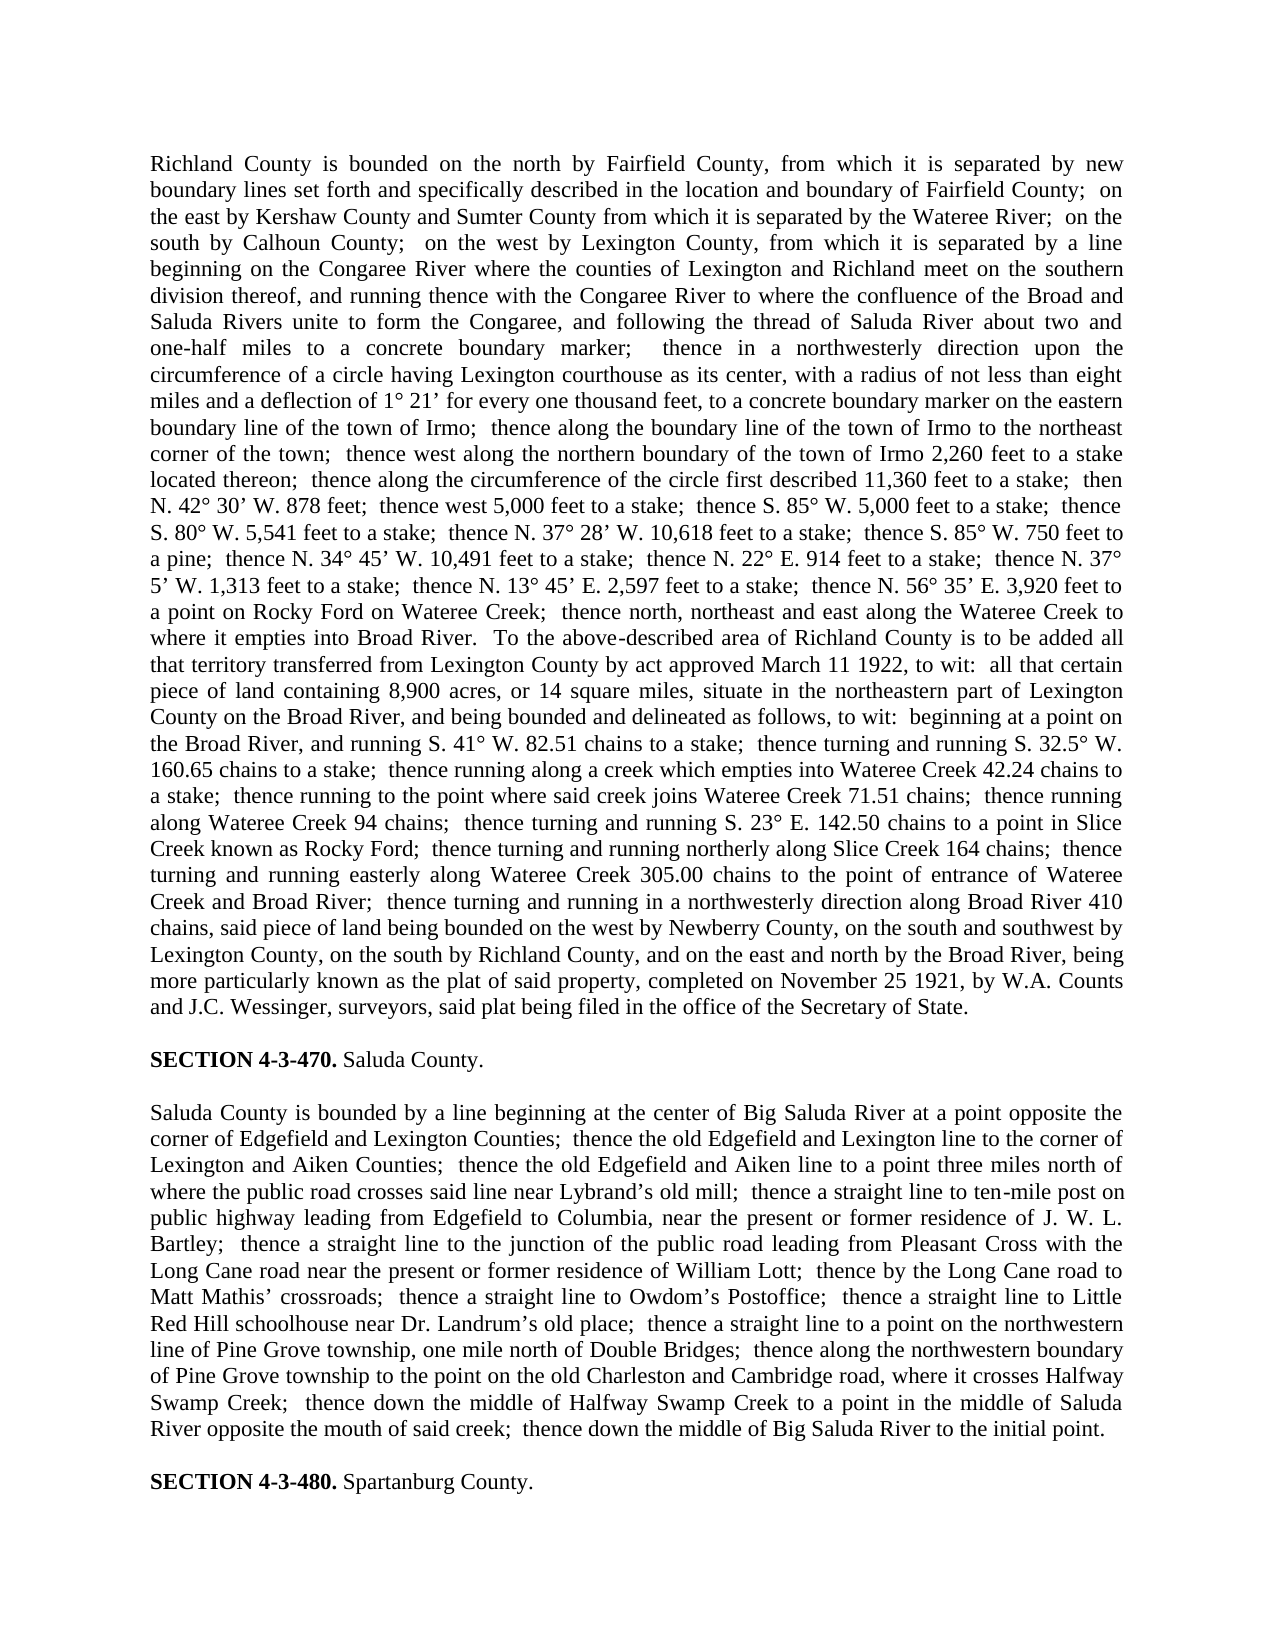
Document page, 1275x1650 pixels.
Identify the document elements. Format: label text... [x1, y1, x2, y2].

text SECTION 4-3-470. Saluda County. [150, 1046, 1125, 1072]
text Richland County is bounded on the north by Fairfield County, from which it is separated by new boundary lines set forth and specifically described in the location and boundary of Fairfield County; on the east by Kershaw County and Sumter County from which it is separated by the Wateree River; on the south by Calhoun County; on the west by Lexington County, from which it is separated by a line beginning on the Congaree River where the counties of Lexington and Richland meet on the southern division thereof, and running thence with the Congaree River to where the confluence of the Broad and Saluda Rivers unite to form the Congaree, and following the thread of Saluda River about two and one-half miles to a concrete boundary marker; thence in a northwesterly direction upon the circumference of a circle having Lexington courthouse as its center, with a radius of not less than eight miles and a deflection of 1° 21’ for every one thousand feet, to a concrete boundary marker on the eastern boundary line of the town of Irmo; thence along the boundary line of the town of Irmo to the northeast corner of the town; thence west along the northern boundary of the town of Irmo 2,260 feet to a stake located thereon; thence along the circumference of the circle first described 11,360 feet to a stake; then N. 42° 30’ W. 878 feet; thence west 5,000 feet to a stake; thence S. 85° W. 5,000 feet to a stake; thence S. 80° W. 5,541 feet to a stake; thence N. 37° 28’ W. 10,618 feet to a stake; thence S. 85° W. 750 feet to a pine; thence N. 34° 45’ W. 10,491 feet to a stake; thence N. 22° E. 914 feet to a stake; thence N. 37° 5’ W. 1,313 feet to a stake; thence N. 13° 45’ E. 2,597 feet to a stake; thence N. 56° 35’ E. 3,920 feet to a point on Rocky Ford on Wateree Creek; thence north, northeast and east along the Wateree Creek to where it empties into Broad River. To the above-described area of Richland County is to be added all that territory transferred from Lexington County by act approved March 11 1922, to wit: all that certain piece of land containing 8,900 acres, or 14 square miles, situate in the northeastern part of Lexington County on the Broad River, and being bounded and delineated as follows, to wit: beginning at a point on the Broad River, and running S. 41° W. 82.51 chains to a stake; thence turning and running S. 32.5° W. 160.65 chains to a stake; thence running along a creek which empties into Wateree Creek 42.24 chains to a stake; thence running to the point where said creek joins Wateree Creek 71.51 chains; thence running along Wateree Creek 94 chains; thence turning and running S. 23° E. 142.50 chains to a point in Slice Creek known as Rocky Ford; thence turning and running northerly along Slice Creek 164 chains; thence turning and running easterly along Wateree Creek 305.00 chains to the point of entrance of Wateree Creek and Broad River; thence turning and running in a northwesterly direction along Broad River 410 chains, said piece of land being bounded on the west by Newberry County, on the south and southwest by Lexington County, on the south by Richland County, and on the east and north by the Broad River, being more particularly known as the plat of said property, completed on November 25 1921, by W.A. Counts and J.C. Wessinger, surveyors, said plat being filed in the office of the Secretary of State. [150, 150, 1125, 1020]
text SECTION 4-3-480. Spartanburg County. [150, 1468, 1125, 1494]
text Saluda County is bounded by a line beginning at the center of Big Saluda River at a point opposite the corner of Edgefield and Lexington Counties; thence the old Edgefield and Lexington line to the corner of Lexington and Aiken Counties; thence the old Edgefield and Aiken line to a point three miles north of where the public road crosses said line near Lybrand’s old mill; thence a straight line to ten-mile post on public highway leading from Edgefield to Columbia, near the present or former residence of J. W. L. Bartley; thence a straight line to the junction of the public road leading from Pleasant Cross with the Long Cane road near the present or former residence of William Lott; thence by the Long Cane road to Matt Mathis’ crossroads; thence a straight line to Owdom’s Postoffice; thence a straight line to Little Red Hill schoolhouse near Dr. Landrum’s old place; thence a straight line to a point on the northwestern line of Pine Grove township, one mile north of Double Bridges; thence along the northwestern boundary of Pine Grove township to the point on the old Charleston and Cambridge road, where it crosses Halfway Swamp Creek; thence down the middle of Halfway Swamp Creek to a point in the middle of Saluda River opposite the mouth of said creek; thence down the middle of Big Saluda River to the initial point. [150, 1099, 1125, 1441]
